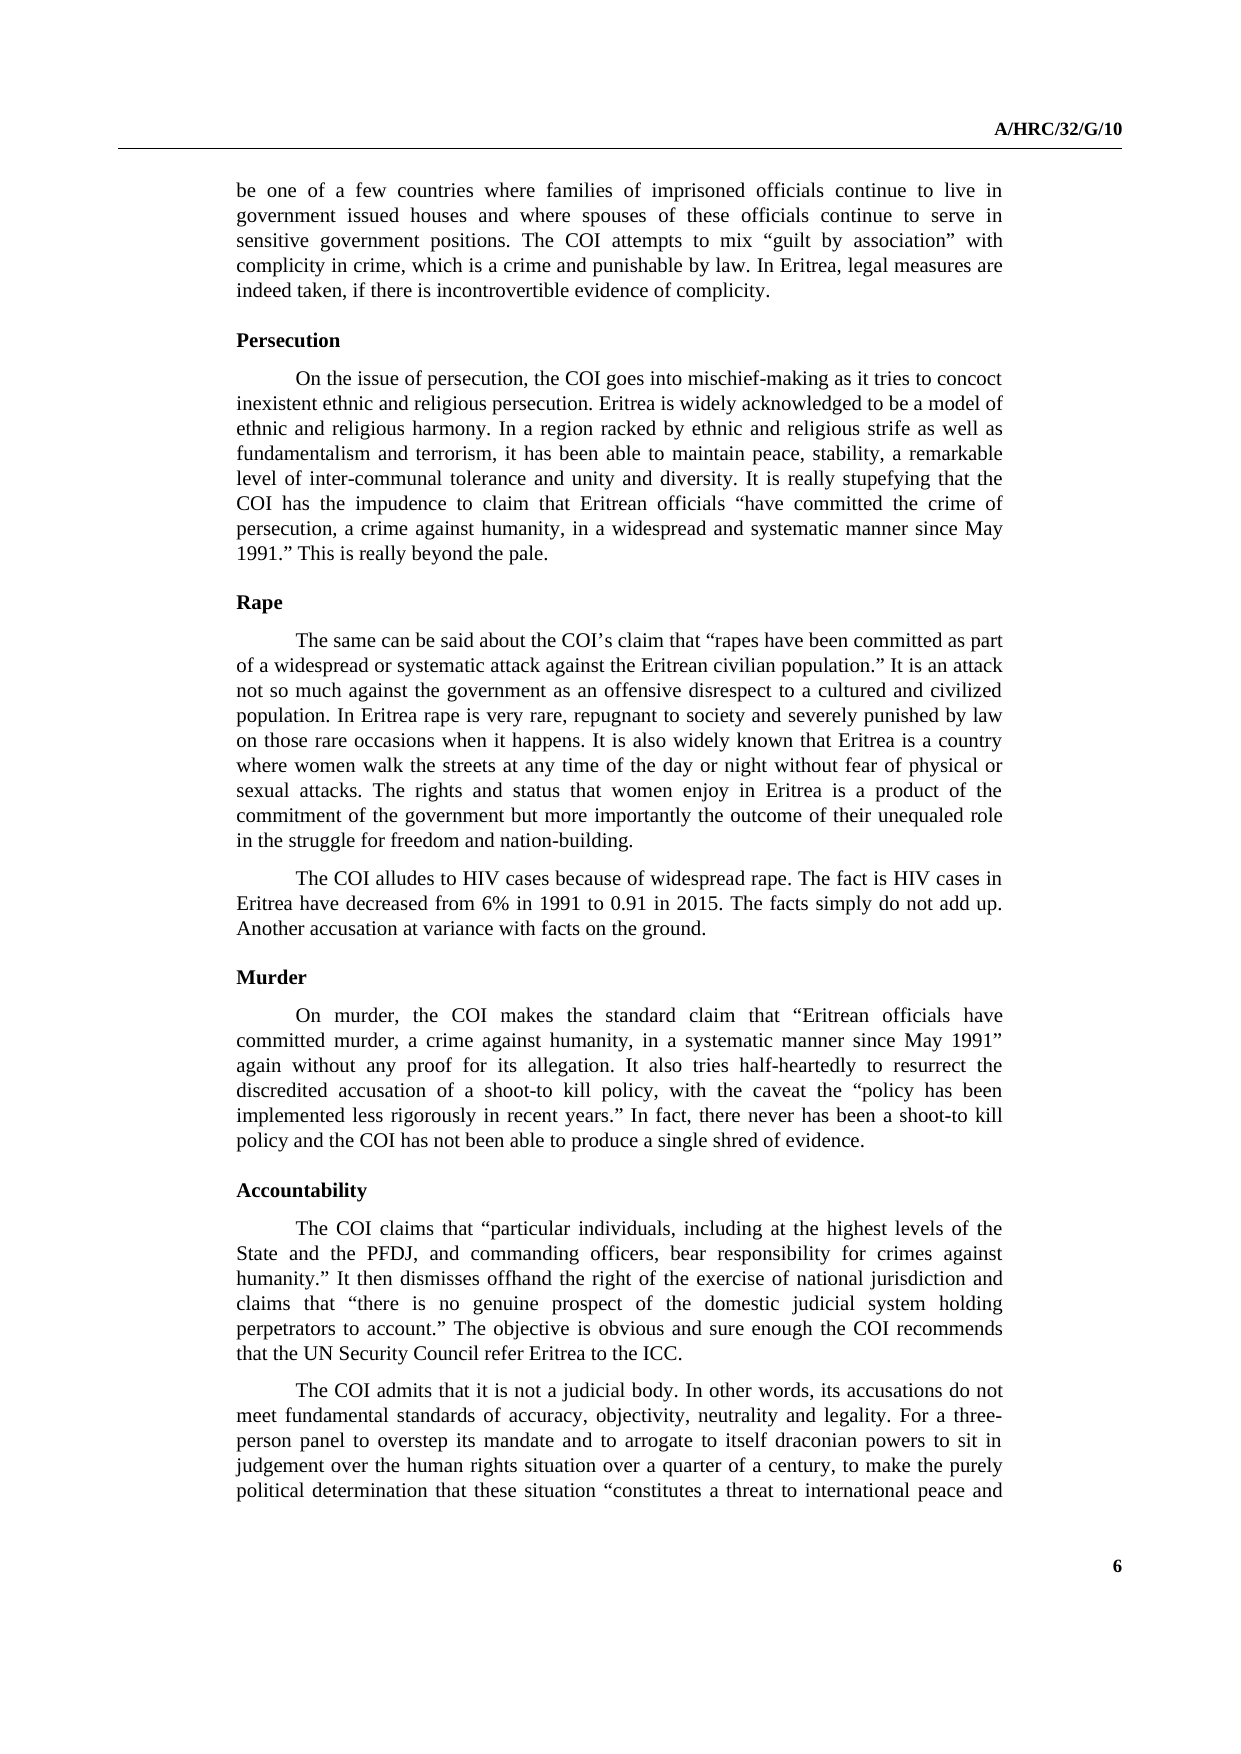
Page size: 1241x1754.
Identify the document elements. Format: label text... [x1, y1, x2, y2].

text Murder [118, 965, 1004, 990]
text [236, 1377, 1004, 1502]
text Rape [118, 590, 1004, 615]
text The same can be said about the COI’s claim that “rapes have been committed as part of a widespread or systematic attack against the Eritrean civilian population.” It is an attack not so much against the government as an offensive disrespect to a cultured and civilized population. In Eritrea rape is very rare, repugnant to society and severely punished by law on those rare occasions when it happens. It is also widely known that Eritrea is a country where women walk the streets at any time of the day or night without fear of physical or sexual attacks. The rights and status that women enjoy in Eritrea is a product of the commitment of the government but more importantly the outcome of their unequaled role in the struggle for freedom and nation-building. [236, 627, 1004, 852]
text The COI alludes to HIV cases because of widespread rape. The fact is HIV cases in Eritrea have decreased from 6% in 1991 to 0.91 in 2015. The facts simply do not add up. Another accusation at variance with facts on the ground. [236, 865, 1004, 940]
text On murder, the COI makes the standard claim that “Eritrean officials have committed murder, a crime against humanity, in a systematic manner since May 1991” again without any proof for its allegation. It also tries half-heartedly to resurrect the discredited accusation of a shoot-to kill policy, with the caveat the “policy has been implemented less rigorously in recent years.” In fact, there never has been a shoot-to kill policy and the COI has not been able to produce a single shred of evidence. [236, 1002, 1004, 1152]
text Persecution [118, 327, 1004, 352]
text Accountability [118, 1177, 1004, 1202]
text On the issue of persecution, the COI goes into mischief-making as it tries to concoct inexistent ethnic and religious persecution. Eritrea is widely acknowledged to be a model of ethnic and religious harmony. In a region racked by ethnic and religious strife as well as fundamentalism and terrorism, it has been able to maintain peace, stability, a remarkable level of inter-communal tolerance and unity and diversity. It is really stupefying that the COI has the impudence to claim that Eritrean officials “have committed the crime of persecution, a crime against humanity, in a widespread and systematic manner since May 1991.” This is really beyond the pale. [236, 365, 1004, 565]
text The COI claims that “particular individuals, including at the highest levels of the State and the PFDJ, and commanding officers, bear responsibility for crimes against humanity.” It then dismisses offhand the right of the exercise of national jurisdiction and claims that “there is no genuine prospect of the domestic judicial system holding perpetrators to account.” The objective is obvious and sure enough the COI recommends that the UN Security Council refer Eritrea to the ICC. [236, 1215, 1004, 1365]
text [236, 177, 1004, 302]
